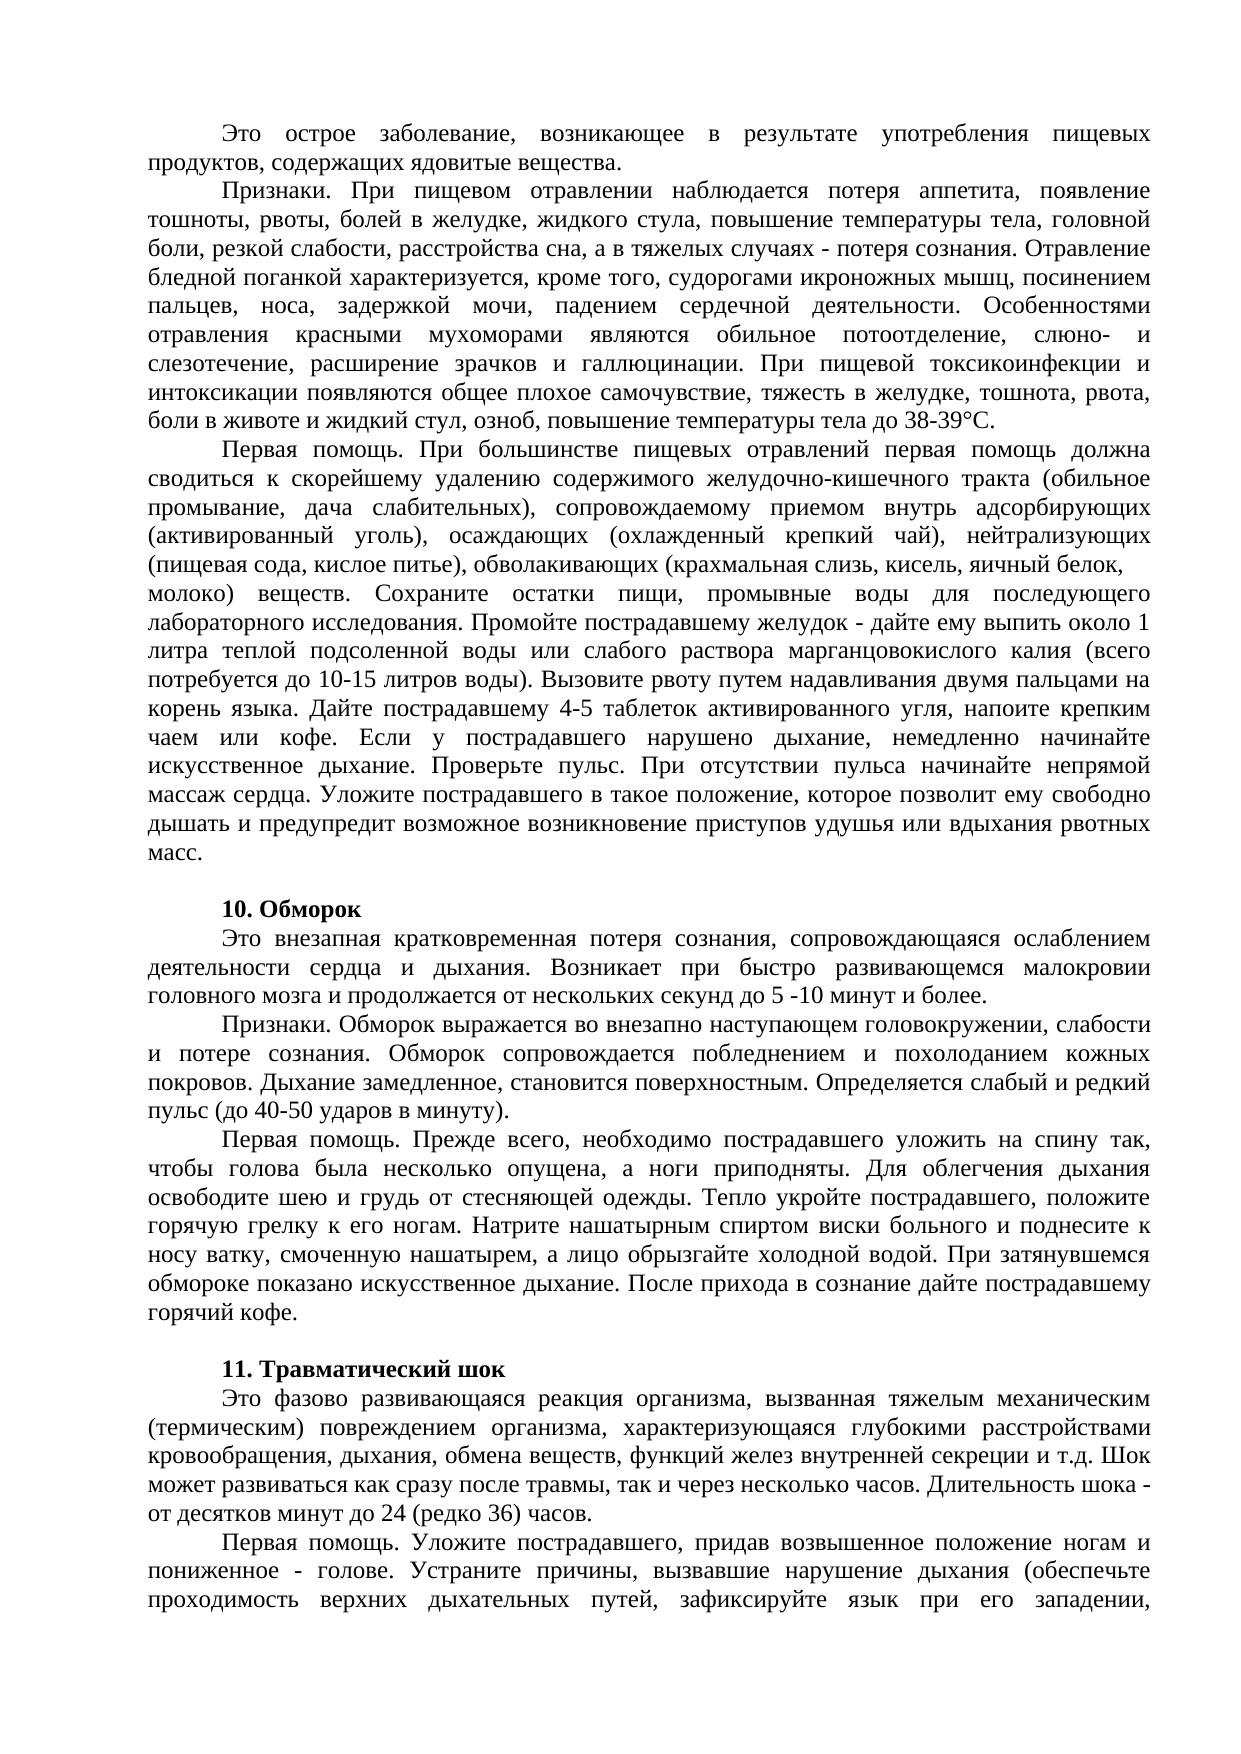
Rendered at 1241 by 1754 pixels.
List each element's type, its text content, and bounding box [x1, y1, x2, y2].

text Первая помощь. Прежде всего, необходимо пострадавшего уложить на спину так, чтобы голова была несколько опущена, а ноги приподняты. Для облегчения дыхания освободите шею и грудь от стесняющей одежды. Тепло укройте пострадавшего, положите горячую грелку к его ногам. Натрите нашатырным спиртом виски больного и поднесите к носу ватку, смоченную нашатырем, а лицо обрызгайте холодной водой. При затянувшемся обмороке показано искусственное дыхание. После прихода в сознание дайте пострадавшему горячий кофе. [148, 1124, 1152, 1326]
text Признаки. Обморок выражается во внезапно наступающем головокружении, слабости и потере сознания. Обморок сопровождается побледнением и похолоданием кожных покровов. Дыхание замедленное, становится поверхностным. Определяется слабый и редкий пульс (до 40-50 ударов в минуту). [148, 1009, 1152, 1124]
text Первая помощь. При большинстве пищевых отравлений первая помощь должна сводиться к скорейшему удалению содержимого желудочно-кишечного тракта (обильное промывание, дача слабительных), сопровождаемому приемом внутрь адсорбирующих (активированный уголь), осаждающих (охлажденный крепкий чай), нейтрализующих (пищевая сода, кислое питье), обволакивающих (крахмальная слизь, кисель, яичный белок, [148, 434, 1152, 578]
text Это внезапная кратковременная потеря сознания, сопровождающаяся ослаблением деятельности сердца и дыхания. Возникает при быстро развивающемся малокровии головного мозга и продолжается от нескольких секунд до 5 -10 минут и более. [148, 923, 1152, 1009]
text 11. Травматический шок [148, 1354, 1152, 1383]
text Это острое заболевание, возникающее в результате употребления пищевых продуктов, содержащих ядовитые вещества. [148, 118, 1152, 176]
text 10. Обморок [148, 894, 1152, 923]
text молоко) веществ. Сохраните остатки пищи, промывные воды для последующего лабораторного исследования. Промойте пострадавшему желудок - дайте ему выпить около 1 литра теплой подсоленной воды или слабого раствора марганцовокислого калия (всего потребуется до 10- воды). Вызовите рвоту путем надавливания двумя пальцами на корень языка. Дайте пострадавшему 4-5 таблеток активированного угля, напоите крепким чаем или кофе. Если у пострадавшего нарушено дыхание, немедленно начинайте искусственное дыхание. Проверьте пульс. При отсутствии пульса начинайте непрямой массаж сердца. Уложите пострадавшего в такое положение, которое позволит ему свободно дышать и предупредит возможное возникновение приступов удушья или вдыхания рвотных масс. [148, 578, 1152, 866]
text Признаки. При пищевом отравлении наблюдается потеря аппетита, появление тошноты, рвоты, болей в желудке, жидкого стула, повышение температуры тела, головной боли, резкой слабости, расстройства сна, а в тяжелых случаях - потеря сознания. Отравление бледной поганкой характеризуется, кроме того, судорогами икроножных мышц, посинением пальцев, носа, задержкой мочи, падением сердечной деятельности. Особенностями отравления красными мухоморами являются обильное потоотделение, слюно- и слезотечение, расширение зрачков и галлюцинации. При пищевой токсикоинфекции и интоксикации появляются общее плохое самочувствие, тяжесть в желудке, тошнота, рвота, боли в животе и жидкий стул, озноб, повышение температуры тела до 38-39°С. [148, 176, 1152, 434]
text Это фазово развивающаяся реакция организма, вызванная тяжелым механическим (термическим) повреждением организма, характеризующаяся глубокими расстройствами кровообращения, дыхания, обмена веществ, функций желез внутренней секреции и т.д. Шок может развиваться как сразу после травмы, так и через несколько часов. Длительность шока - от десятков минут до 24 (редко 36) часов. [148, 1383, 1152, 1527]
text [148, 1527, 1152, 1613]
